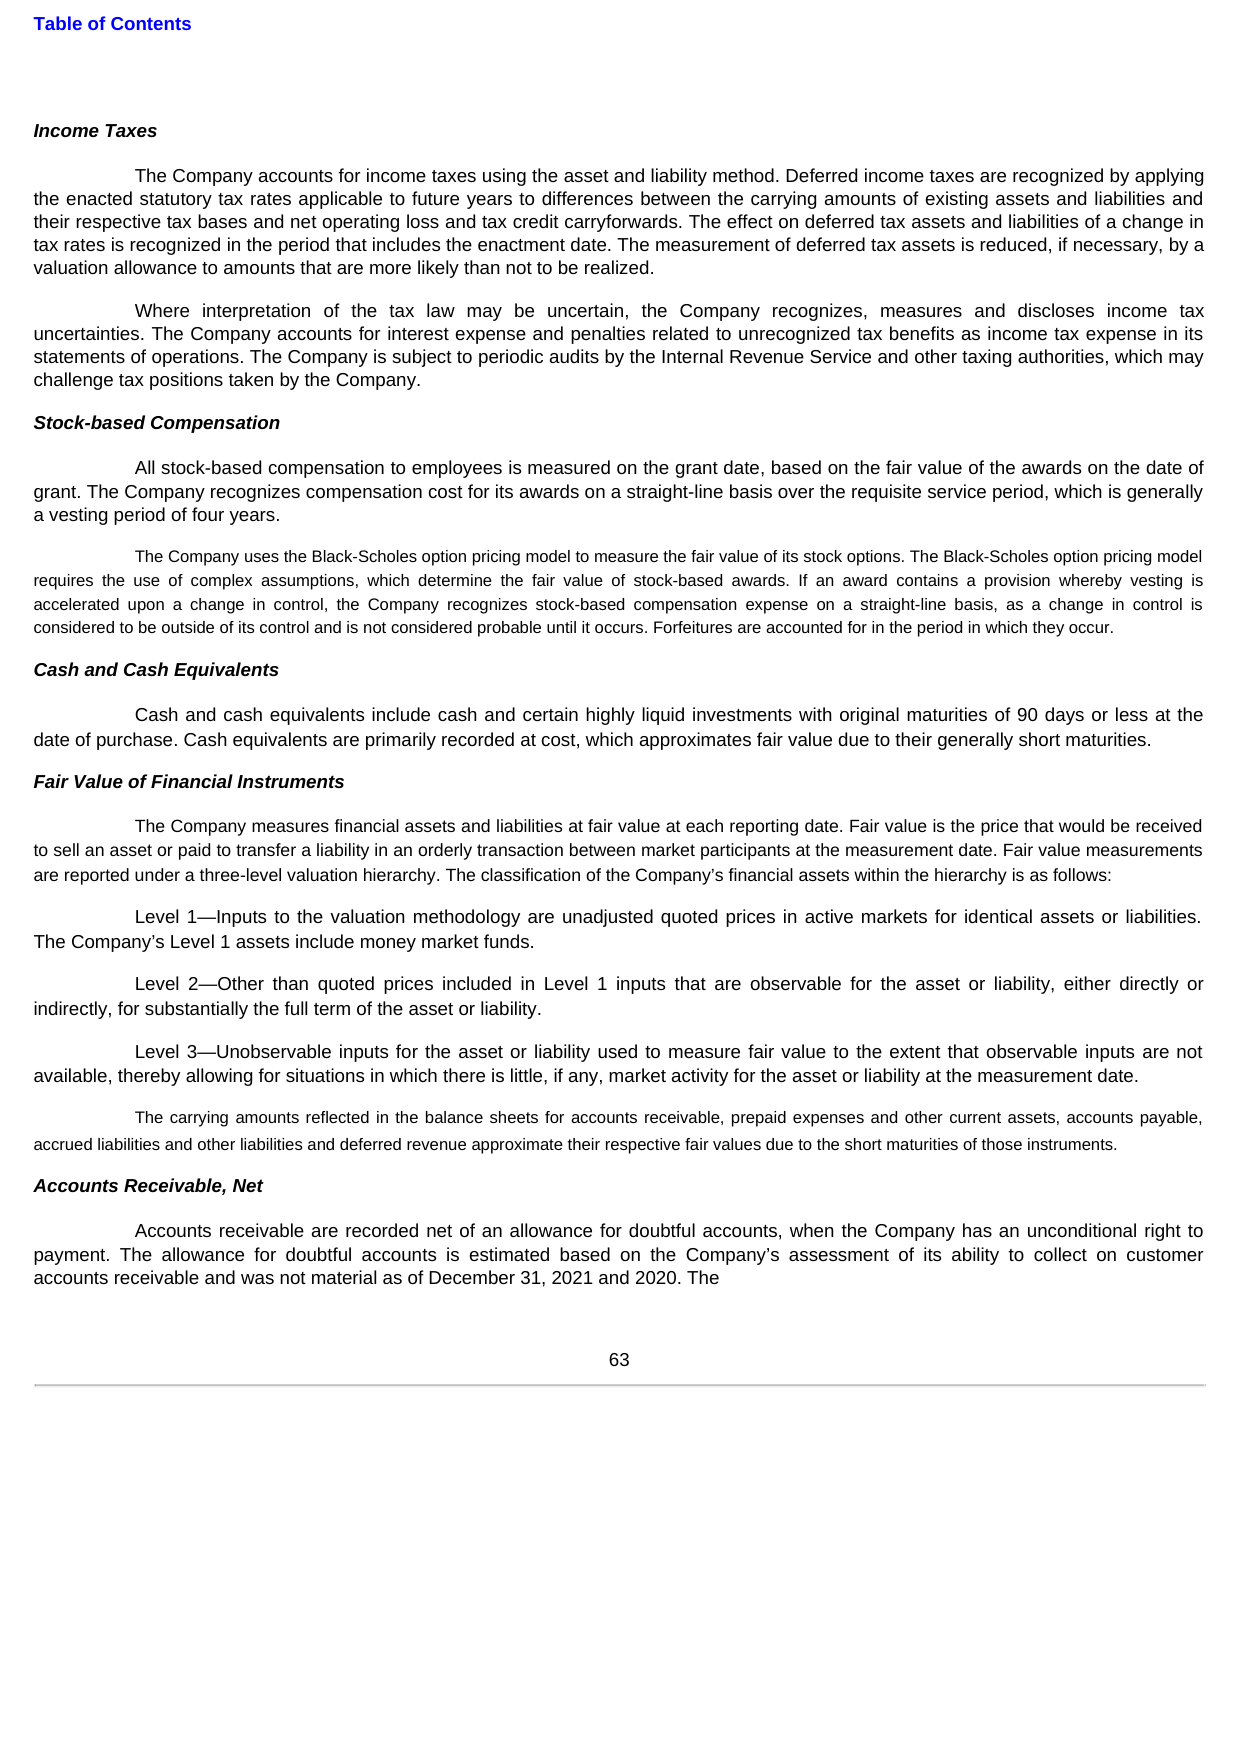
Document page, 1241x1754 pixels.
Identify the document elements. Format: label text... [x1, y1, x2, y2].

text Cash and Cash Equivalents [33, 659, 1205, 680]
text Level 3—Unobservable inputs for the asset or liability used to measure fair value to the extent that observable inputs are not available, thereby allowing for situations in which there is little, if any, market activity for the asset or liability at the measurement date. [33, 1041, 1205, 1087]
text The Company measures financial assets and liabilities at fair value at each reporting date. Fair value is the price that would be received to sell an asset or paid to transfer a liability in an orderly transaction between market participants at the measurement date. Fair value measurements are reported under a three-level valuation hierarchy. The classification of the Company’s financial assets within the hierarchy is as follows: [33, 816, 1205, 885]
text 63 [33, 1349, 1205, 1371]
text Level 2—Other than quoted prices included in Level 1 inputs that are observable for the asset or liability, either directly or indirectly, for substantially the full term of the asset or liability. [33, 973, 1205, 1019]
text The Company uses the Black-Scholes option pricing model to measure the fair value of its stock options. The Black-Scholes option pricing model requires the use of complex assumptions, which determine the fair value of stock-based awards. If an award contains a provision whereby vesting is accelerated upon a change in control, the Company recognizes stock-based compensation expense on a straight-line basis, as a change in control is considered to be outside of its control and is not considered probable until it occurs. Forfeitures are accounted for in the period in which they occur. [33, 546, 1205, 637]
text Income Taxes [33, 120, 1205, 141]
text Stock-based Compensation [33, 412, 1205, 433]
text Table of Contents [33, 13, 1205, 34]
text The Company accounts for income taxes using the asset and liability method. Deferred income taxes are recognized by applying the enacted statutory tax rates applicable to future years to differences between the carrying amounts of existing assets and liabilities and their respective tax bases and net operating loss and tax credit carryforwards. The effect on deferred tax assets and liabilities of a change in tax rates is recognized in the period that includes the enactment date. The measurement of deferred tax assets is reduced, if necessary, by a valuation allowance to amounts that are more likely than not to be realized. [33, 165, 1205, 278]
text Where interpretation of the tax law may be uncertain, the Company recognizes, measures and discloses income tax uncertainties. The Company accounts for interest expense and penalties related to unrecognized tax benefits as income tax expense in its statements of operations. The Company is subject to periodic audits by the Internal Revenue Service and other taxing authorities, which may challenge tax positions taken by the Company. [33, 299, 1205, 391]
text Level 1—Inputs to the valuation methodology are unadjusted quoted prices in active markets for identical assets or liabilities. The Company’s Level 1 assets include money market funds. [33, 906, 1203, 952]
text Accounts Receivable, Net [33, 1175, 1205, 1197]
text Cash and cash equivalents include cash and certain highly liquid investments with original maturities of 90 days or less at the date of purchase. Cash equivalents are primarily recorded at cost, which approximates fair value due to their generally short maturities. [33, 704, 1205, 750]
text All stock-based compensation to employees is measured on the grant date, based on the fair value of the awards on the date of grant. The Company recognizes compensation cost for its awards on a straight-line basis over the requisite service period, which is generally a vesting period of four years. [33, 457, 1205, 525]
text Accounts receivable are recorded net of an allowance for doubtful accounts, when the Company has an unconditional right to payment. The allowance for doubtful accounts is estimated based on the Company’s assessment of its ability to collect on customer accounts receivable and was not material as of December 31, 2021 and 2020. The [33, 1220, 1205, 1288]
text Fair Value of Financial Instruments [33, 771, 1205, 792]
picture [32, 1382, 1207, 1389]
text The carrying amounts reflected in the balance sheets for accounts receivable, prepaid expenses and other current assets, accounts payable, accrued liabilities and other liabilities and deferred revenue approximate their respective fair values due to the short maturities of those instruments. [33, 1108, 1205, 1154]
